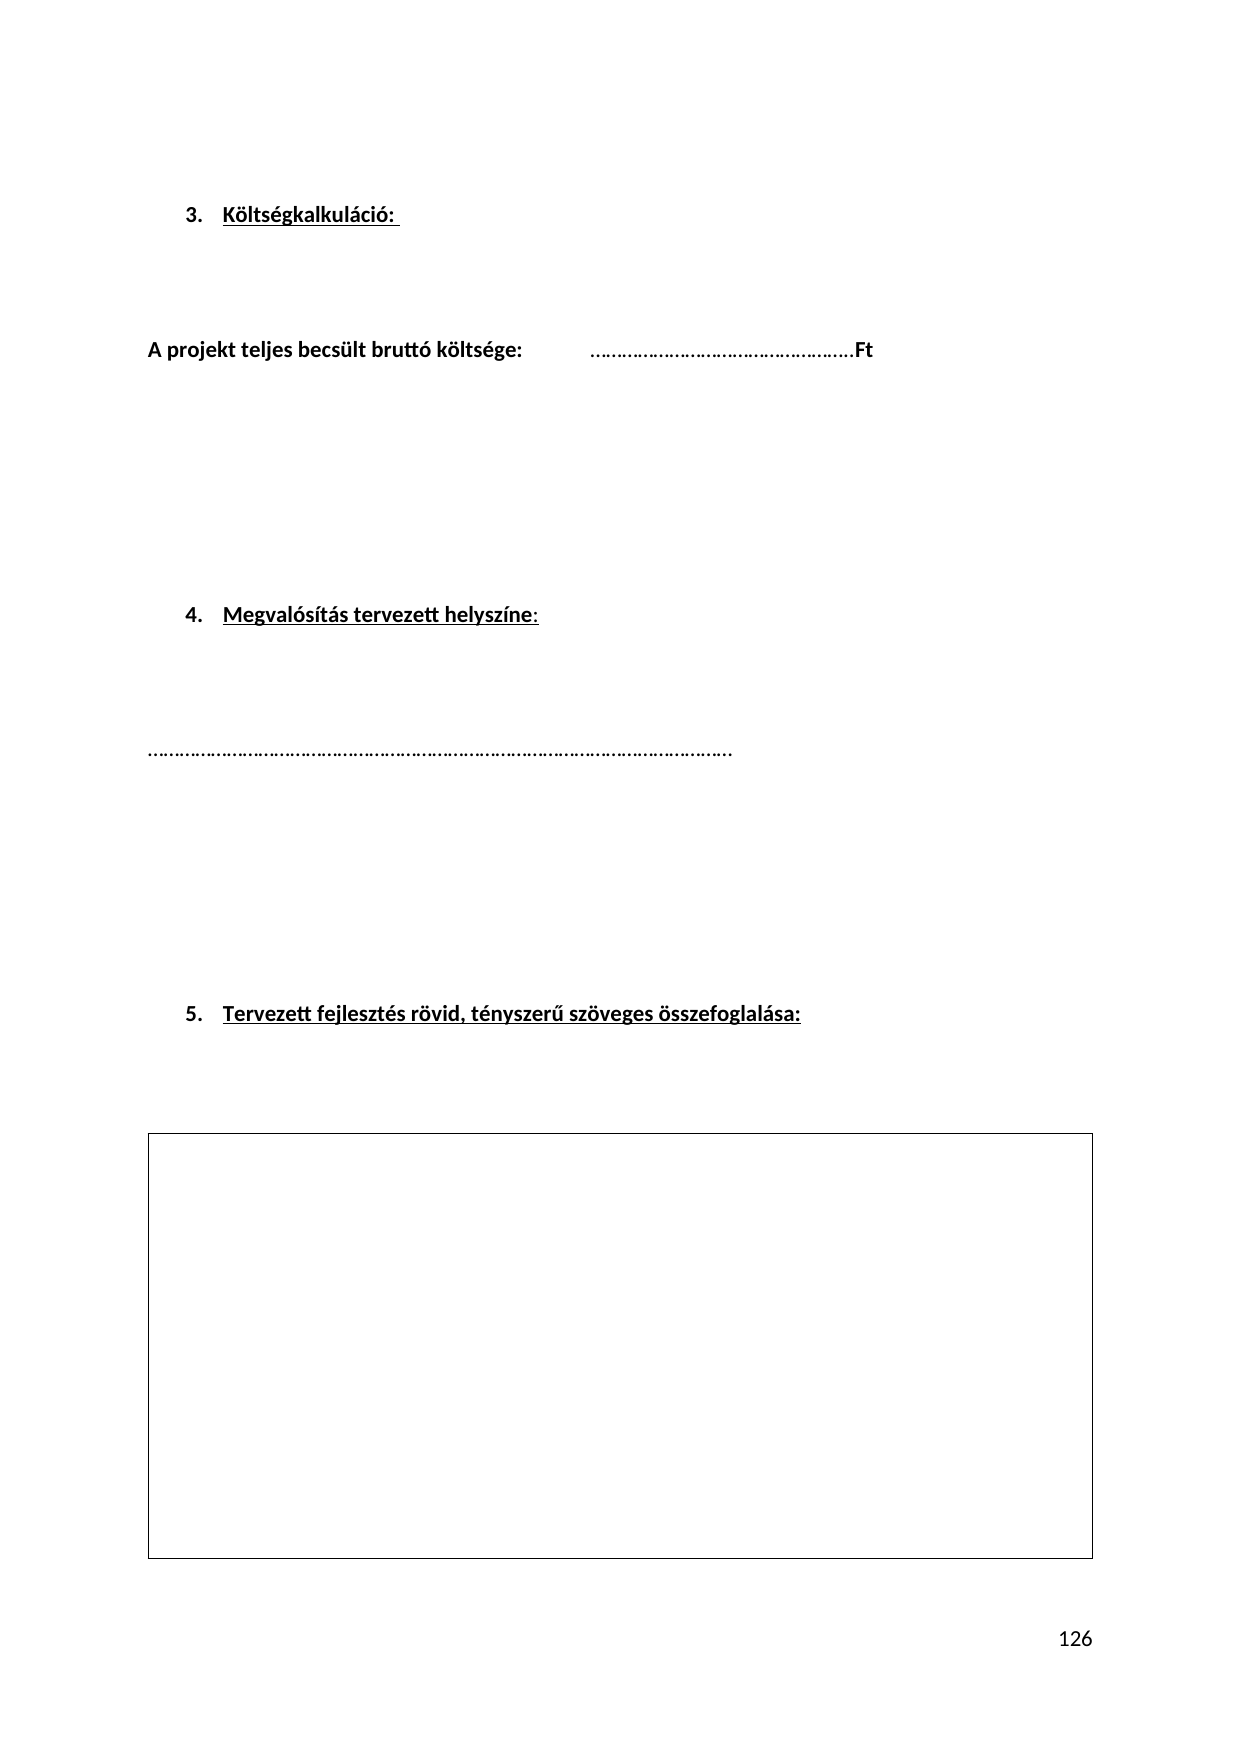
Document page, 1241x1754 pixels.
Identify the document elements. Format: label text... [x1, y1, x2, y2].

text ………………………………………………………………………………………………… [148, 734, 1093, 762]
list Megvalósítás tervezett helyszíne: [185, 600, 1093, 628]
list Költségkalkuláció: [185, 201, 1093, 229]
list Tervezett fejlesztés rövid, tényszerű szöveges összefoglalása: [185, 999, 1093, 1027]
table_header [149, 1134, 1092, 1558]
text A projekt teljes becsült bruttó költsége: …………………………………………..Ft [148, 335, 1093, 363]
